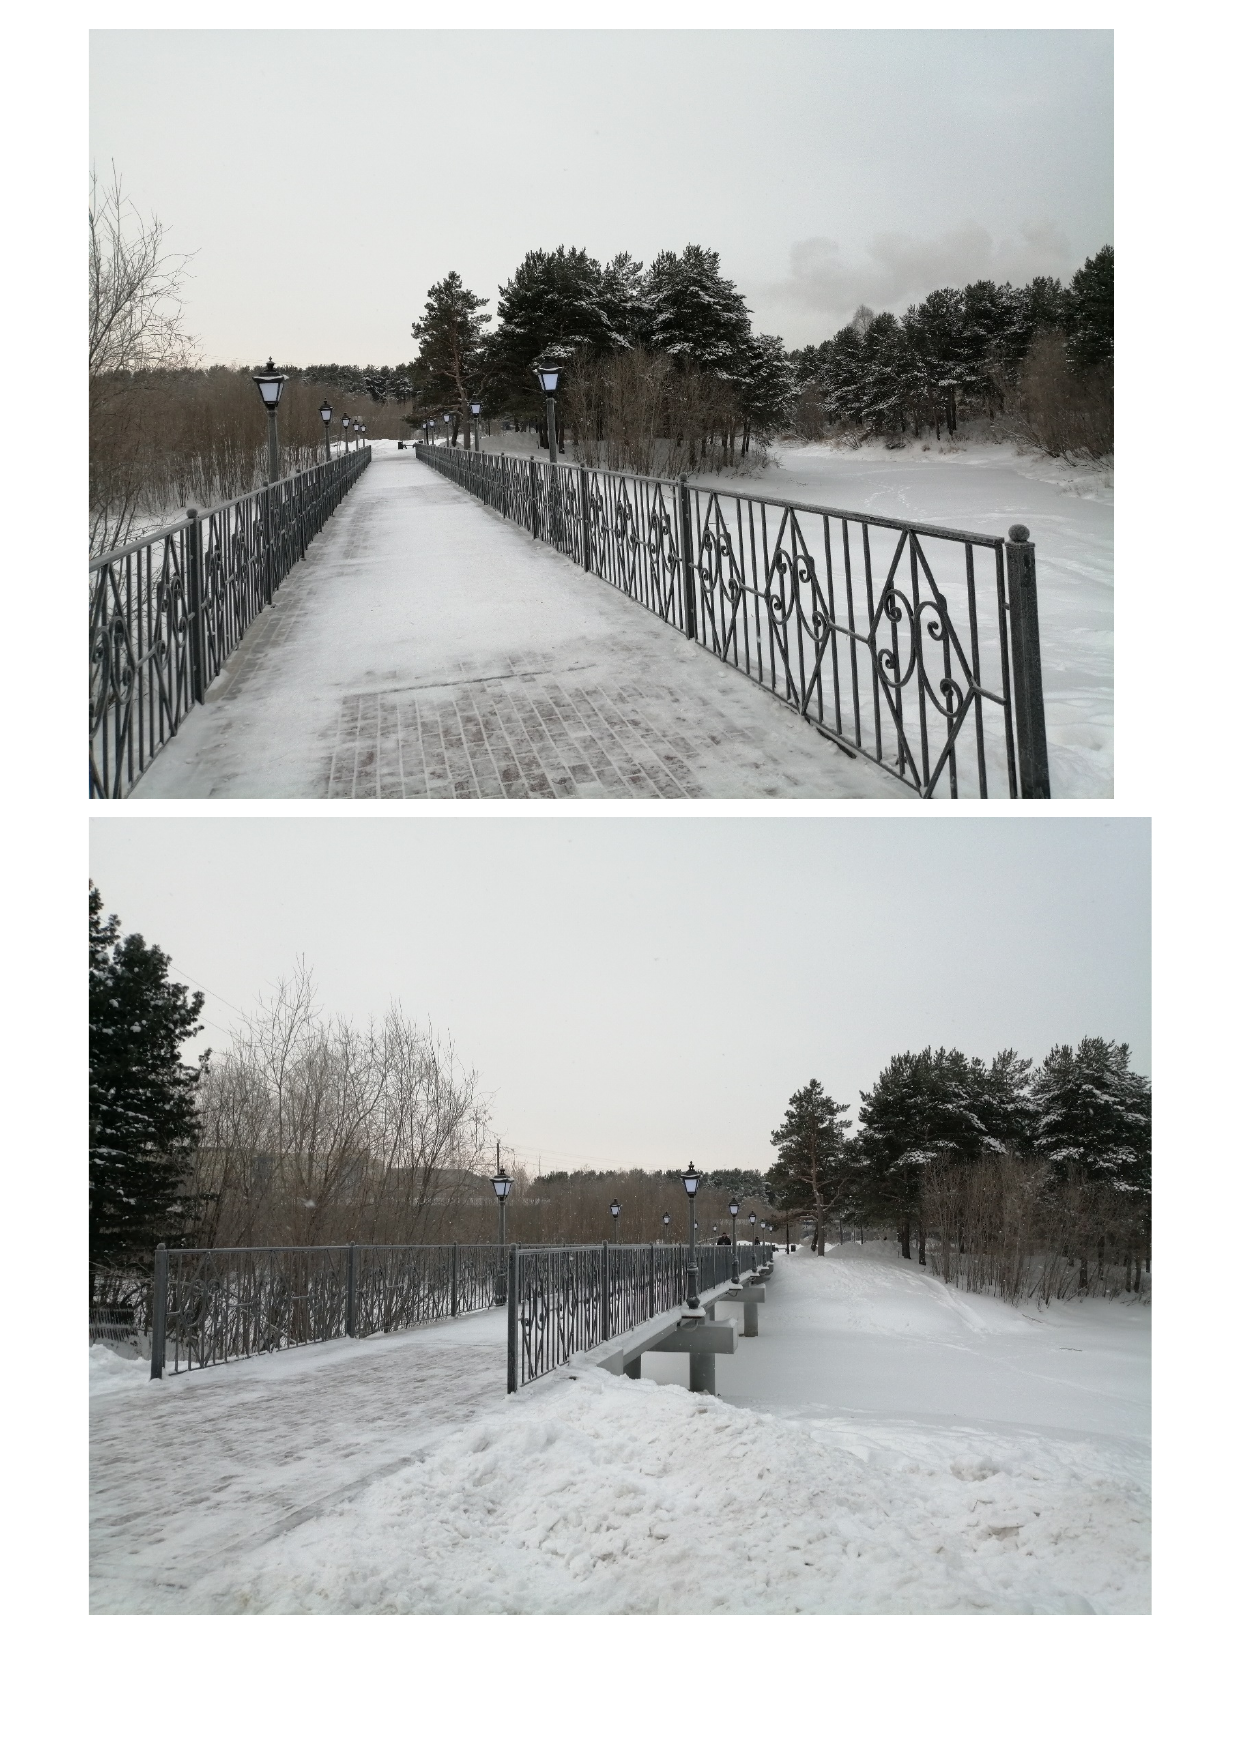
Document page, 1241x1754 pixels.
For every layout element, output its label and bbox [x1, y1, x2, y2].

picture [88, 29, 1114, 799]
picture [88, 817, 1152, 1615]
